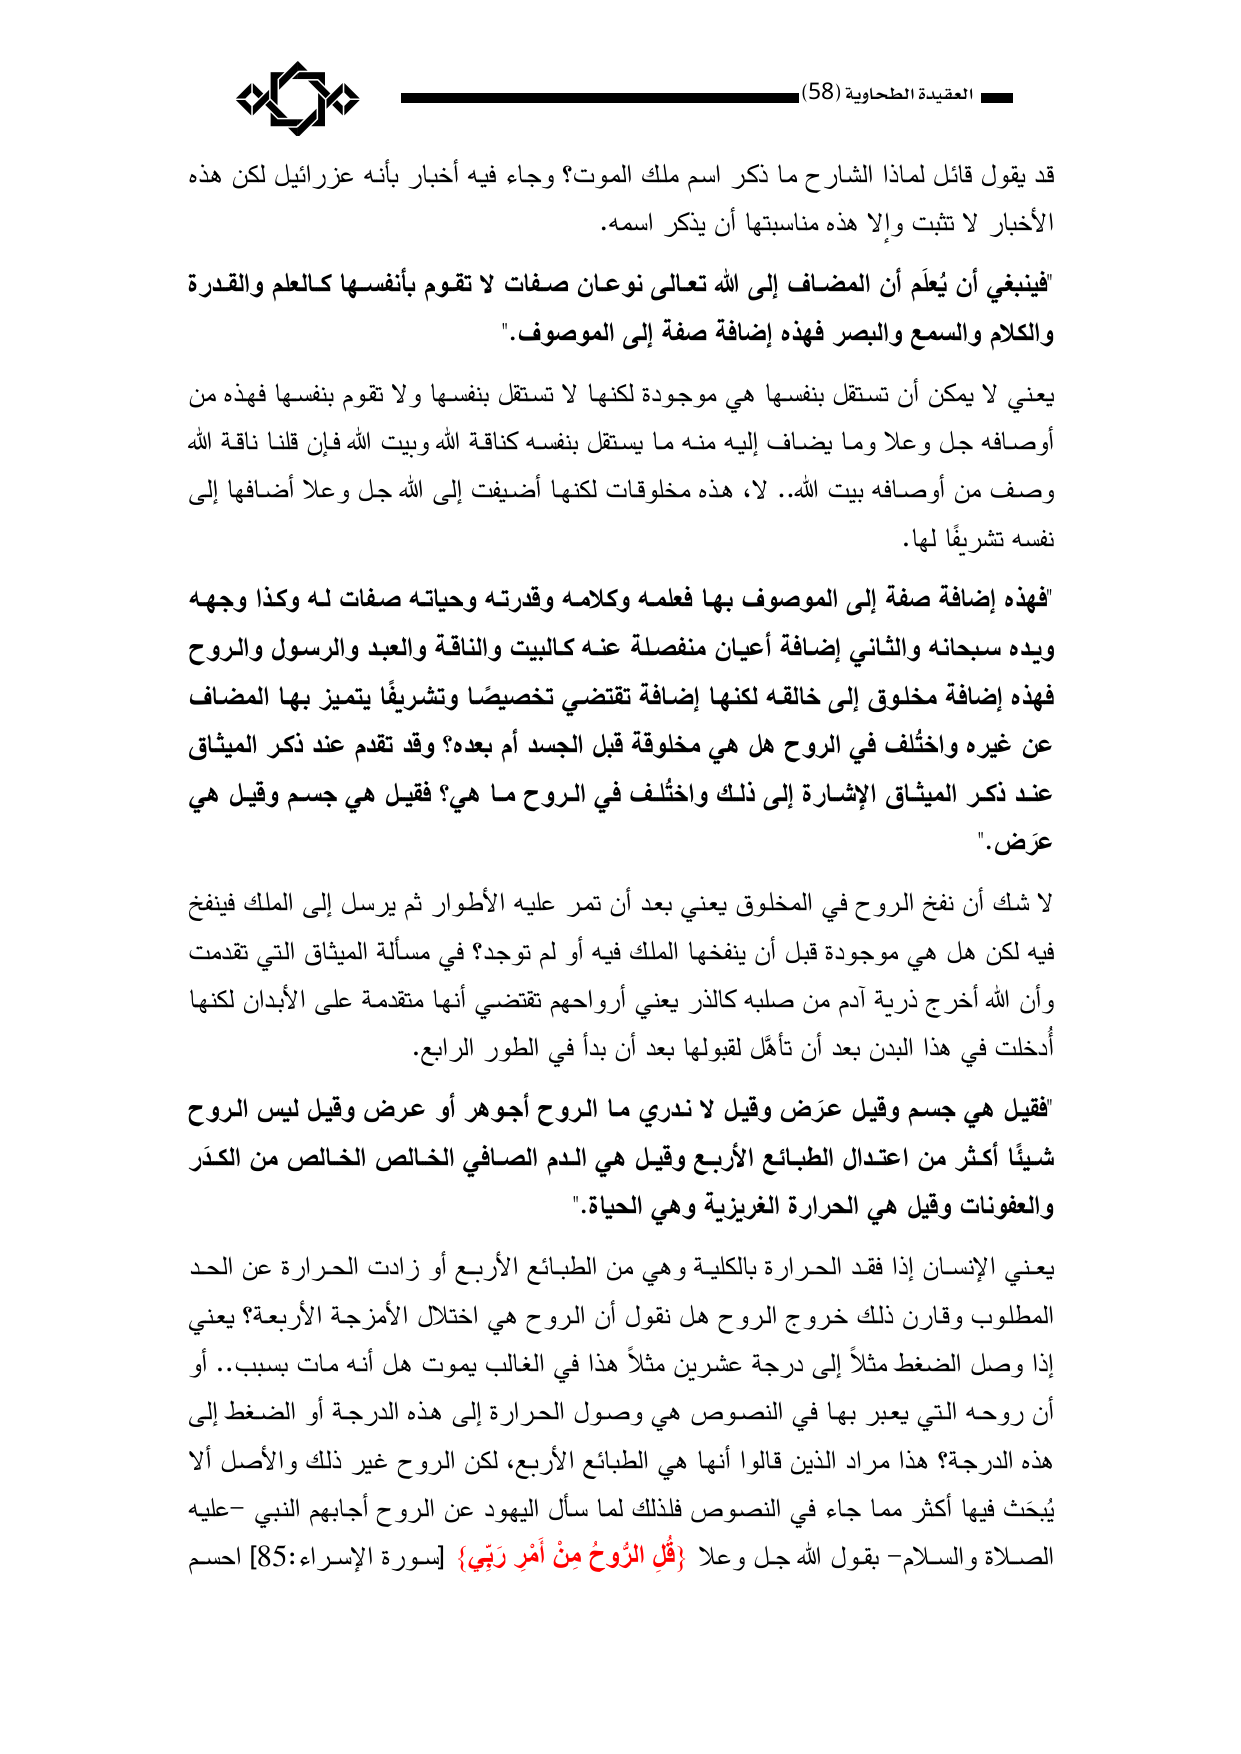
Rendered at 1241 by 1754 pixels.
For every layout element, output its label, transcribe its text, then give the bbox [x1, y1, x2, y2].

text "فهذه إضافة صفة إلى الموصوف بها فعلمه وكلامه وقدرته وحياته صفات له وكذا وجهه ويده سبحانه والثاني إضافة أعيان منفصلة عنه كالبيت والناقة والعبد والرسول والروح فهذه إضافة مخلوق إلى خالقه لكنها إضافة تقتضي تخصيصًا وتشريفًا يتميز بها المضاف عن غيره واختُلف في الروح هل هي مخلوقة قبل الجسد أم بعده؟ وقد تقدم عند ذكر الميثاق عند ذكر الميثاق الإشارة إلى ذلك واختُلف في الروح ما هي؟ فقيل هي جسم وقيل هي عرَض." [187, 574, 1053, 866]
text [187, 1242, 1053, 1581]
text "فقيل هي جسم وقيل عرَض وقيل لا ندري ما الروح أجوهر أو عرض وقيل ليس الروح شيئًا أكثر من اعتدال الطبائع الأربع وقيل هي الدم الصافي الخالص الخالص من الكدَر والعفونات وقيل هي الحرارة الغريزية وهي الحياة." [187, 1084, 1053, 1230]
text يعني لا يمكن أن تستقل بنفسها هي موجودة لكنها لا تستقل بنفسها ولا تقوم بنفسها فهذه من أوصافه جل وعلا وما يضاف إليه منه ما يستقل بنفسه كناقة الله وبيت الله فإن قلنا ناقة الله وصف من أوصافه بيت الله.. لا، هذه مخلوقات لكنها أضيفت إلى الله جل وعلا أضافها إلى نفسه تشريفًا لها. [187, 369, 1053, 562]
text قد يقول قائل لماذا الشارح ما ذكر اسم ملك الموت؟ وجاء فيه أخبار بأنه عزرائيل لكن هذه الأخبار لا تثبت وإلا هذه مناسبتها أن يذكر اسمه. [187, 150, 1053, 247]
text لا شك أن نفخ الروح في المخلوق يعني بعد أن تمر عليه الأطوار ثم يرسل إلى الملك فينفخ فيه لكن هل هي موجودة قبل أن ينفخها الملك فيه أو لم توجد؟ في مسألة الميثاق التي تقدمت وأن الله أخرج ذرية آدم من صلبه كالذر يعني أرواحهم تقتضي أنها متقدمة على الأبدان لكنها أُدخلت في هذا البدن بعد أن تأهَّل لقبولها بعد أن بدأ في الطور الرابع. [187, 878, 1053, 1072]
text "فينبغي أن يُعلَم أن المضاف إلى الله تعالى نوعان صفات لا تقوم بأنفسها كالعلم والقدرة والكلام والسمع والبصر فهذه إضافة صفة إلى الموصوف." [187, 259, 1053, 356]
